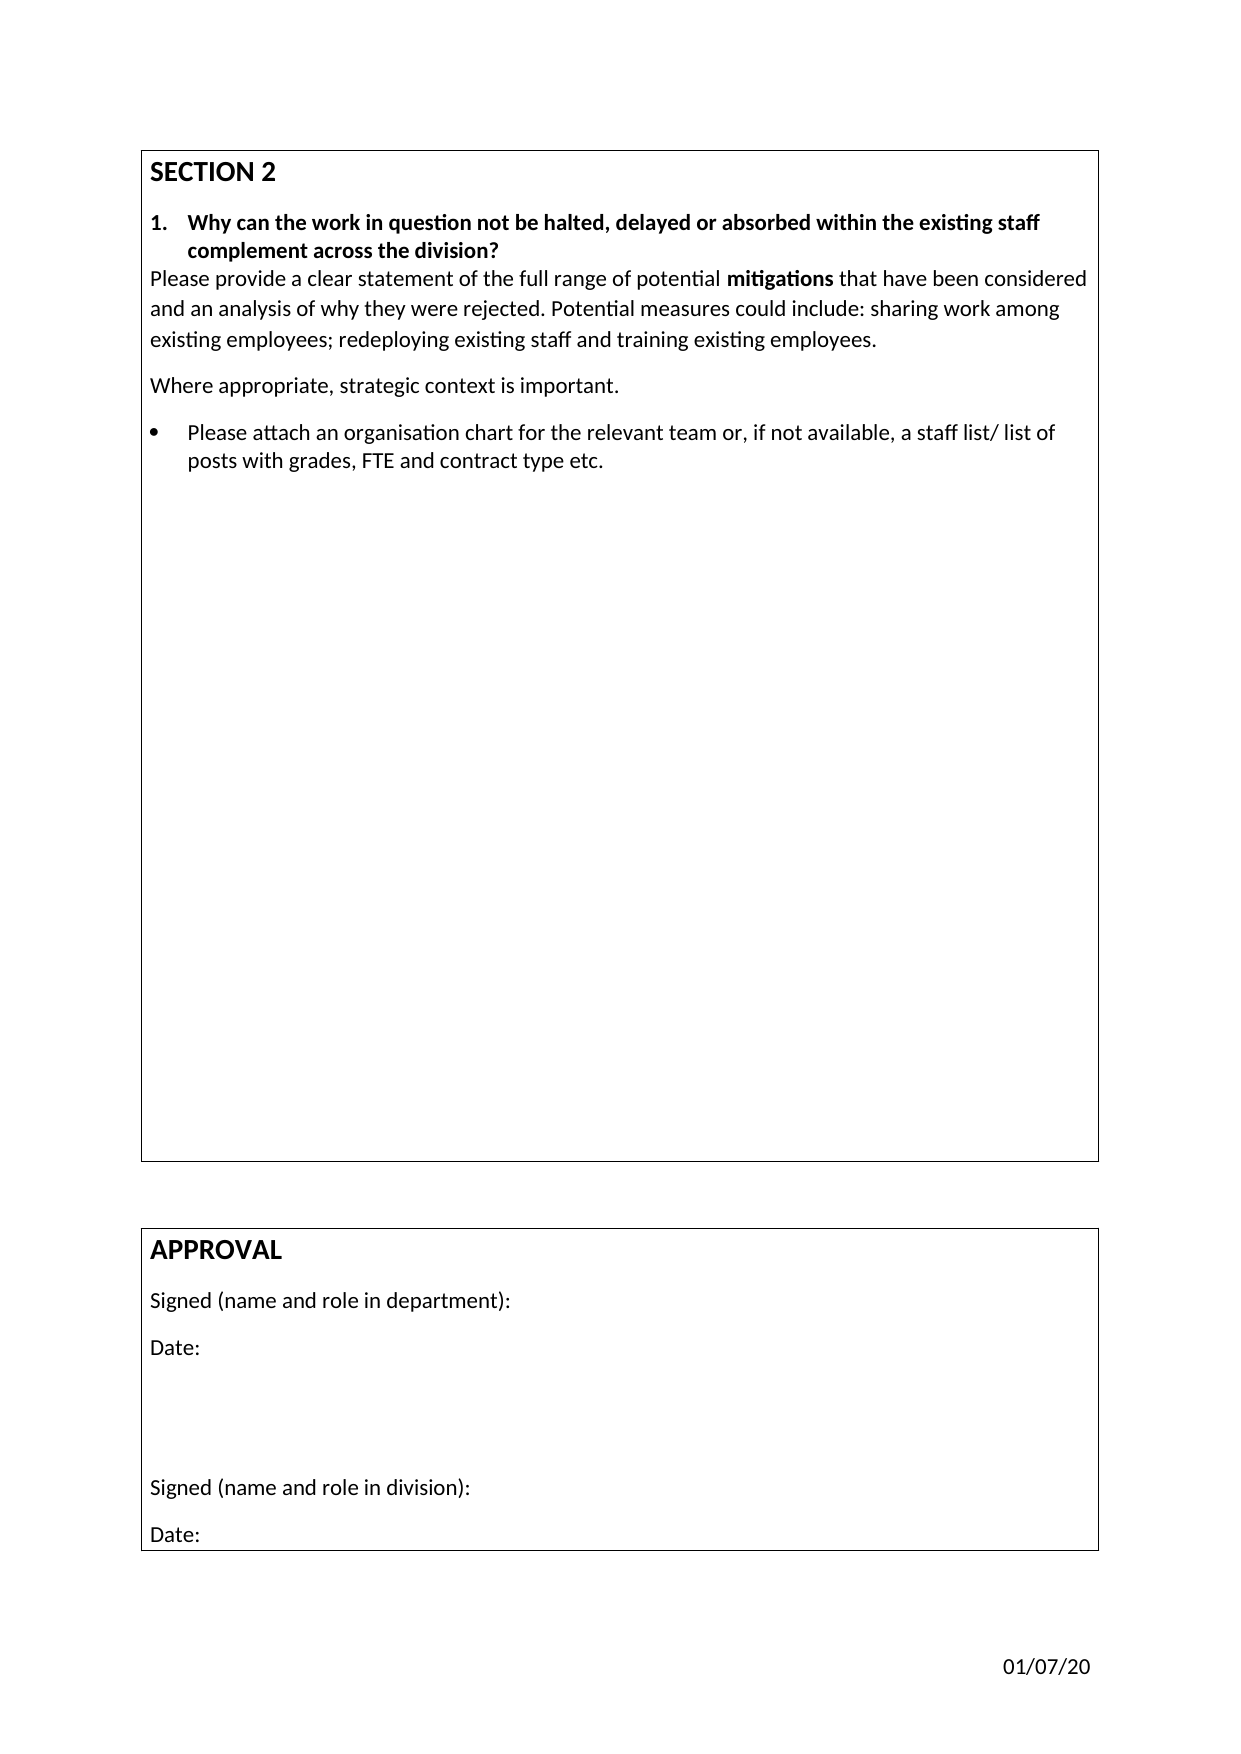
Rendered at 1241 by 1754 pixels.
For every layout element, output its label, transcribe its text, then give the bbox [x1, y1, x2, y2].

list Why can the work in question not be halted, delayed or absorbed within the existing staff complement across the division? [142, 205, 1098, 264]
text APPROVAL [142, 1229, 1098, 1266]
list Please attach an organisation chart for the relevant team or, if not available, a staff list/ list of posts with grades, FTE and contract type etc. [142, 415, 1098, 474]
text SECTION 2 [142, 151, 1098, 189]
text Date: [142, 1517, 1098, 1550]
text Signed (name and role in department): [142, 1283, 1098, 1314]
text Where appropriate, strategic context is important. [142, 368, 1098, 399]
text Please provide a clear statement of the full range of potential mitigations that have been considered and an analysis of why they were rejected. Potential measures could include: sharing work among existing employees; redeploying existing staff and training existing employees. [150, 264, 1090, 353]
text Date: [142, 1329, 1098, 1361]
text Signed (name and role in division): [142, 1470, 1098, 1501]
